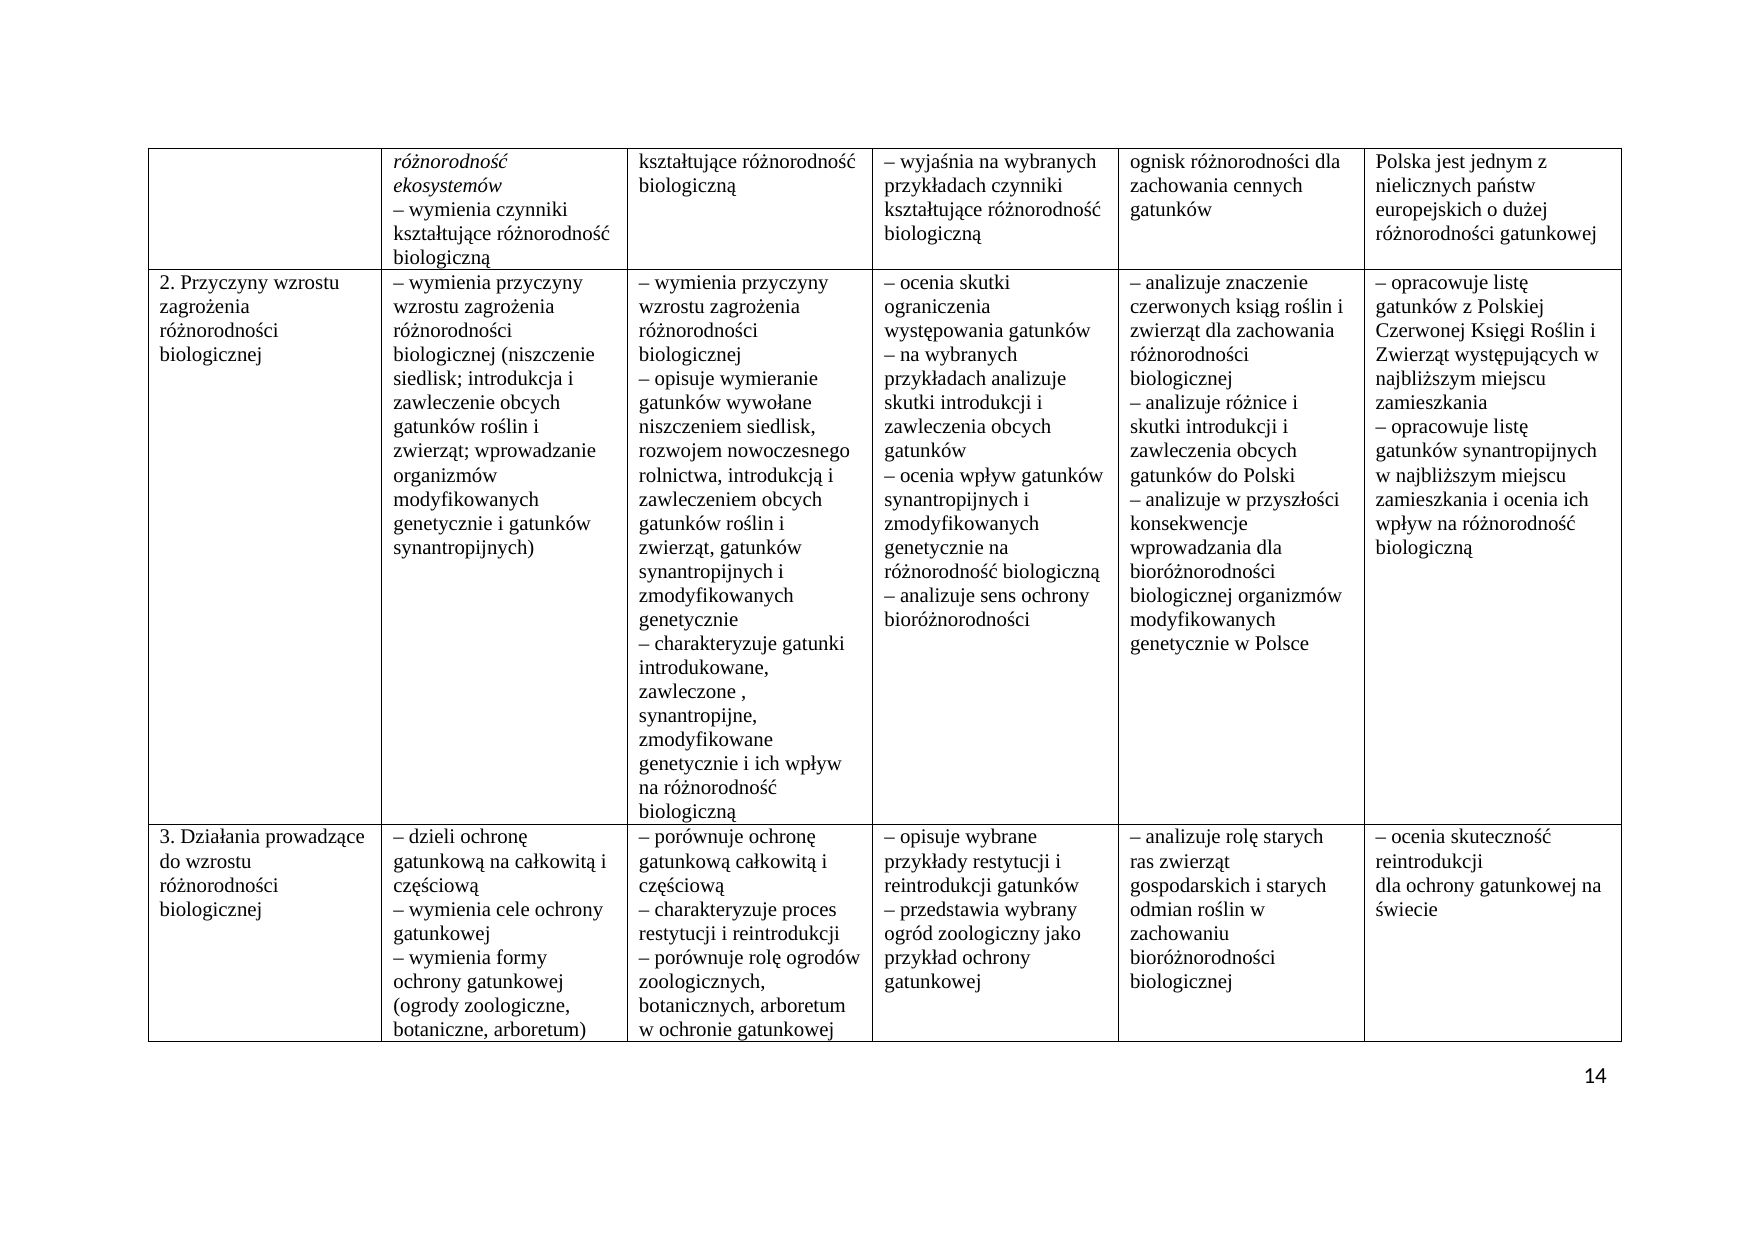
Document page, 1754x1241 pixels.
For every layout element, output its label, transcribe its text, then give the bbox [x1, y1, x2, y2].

table_cell – ocenia skutki ograniczenia występowania gatunków – na wybranych przykładach analizuje skutki introdukcji i zawleczenia obcych gatunków – ocenia wpływ gatunków synantropijnych i zmodyfikowanych genetycznie na różnorodność biologiczną – analizuje sens ochrony bioróżnorodności [873, 270, 1118, 823]
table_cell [382, 149, 627, 269]
table_cell – dzieli ochronę gatunkową na całkowitą i częściową – wymienia cele ochrony gatunkowej – wymienia formy ochrony gatunkowej (ogrody zoologiczne, botaniczne, arboretum) [382, 825, 627, 1041]
table_cell – opisuje wybrane przykłady restytucji i reintrodukcji gatunków – przedstawia wybrany ogród zoologiczny jako przykład ochrony gatunkowej [873, 825, 1118, 1041]
table_cell 2. Przyczyny wzrostu zagrożenia różnorodności biologicznej [149, 270, 381, 823]
table_cell – wymienia przyczyny wzrostu zagrożenia różnorodności biologicznej (niszczenie siedlisk; introdukcja i zawleczenie obcych gatunków roślin i zwierząt; wprowadzanie organizmów modyfikowanych genetycznie i gatunków synantropijnych) [382, 270, 627, 823]
table_cell – porównuje ochronę gatunkową całkowitą i częściową – charakteryzuje proces restytucji i reintrodukcji – porównuje rolę ogrodów zoologicznych, botanicznych, arboretum w ochronie gatunkowej [628, 825, 872, 1041]
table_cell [149, 149, 381, 269]
table_cell – analizuje rolę starych ras zwierząt gospodarskich i starych odmian roślin w zachowaniu bioróżnorodności biologicznej [1119, 825, 1364, 1041]
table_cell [1119, 149, 1364, 269]
table_cell – opracowuje listę gatunków z Polskiej Czerwonej Księgi Roślin i Zwierząt występujących w najbliższym miejscu zamieszkania – opracowuje listę gatunków synantropijnych w najbliższym miejscu zamieszkania i ocenia ich wpływ na różnorodność biologiczną [1365, 270, 1621, 823]
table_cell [873, 149, 1118, 269]
table_cell 3. Działania prowadzące do wzrostu różnorodności biologicznej [149, 825, 381, 1041]
table_cell – wymienia przyczyny wzrostu zagrożenia różnorodności biologicznej – opisuje wymieranie gatunków wywołane niszczeniem siedlisk, rozwojem nowoczesnego rolnictwa, introdukcją i zawleczeniem obcych gatunków roślin i zwierząt, gatunków synantropijnych i zmodyfikowanych genetycznie – charakteryzuje gatunki introdukowane, zawleczone , synantropijne, zmodyfikowane genetycznie i ich wpływ na różnorodność biologiczną [628, 270, 872, 823]
table_cell – analizuje znaczenie czerwonych ksiąg roślin i zwierząt dla zachowania różnorodności biologicznej – analizuje różnice i skutki introdukcji i zawleczenia obcych gatunków do Polski – analizuje w przyszłości konsekwencje wprowadzania dla bioróżnorodności biologicznej organizmów modyfikowanych genetycznie w Polsce [1119, 270, 1364, 823]
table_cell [1365, 149, 1621, 269]
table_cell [628, 149, 872, 269]
table_cell – ocenia skuteczność reintrodukcji dla ochrony gatunkowej na świecie [1365, 825, 1621, 1041]
